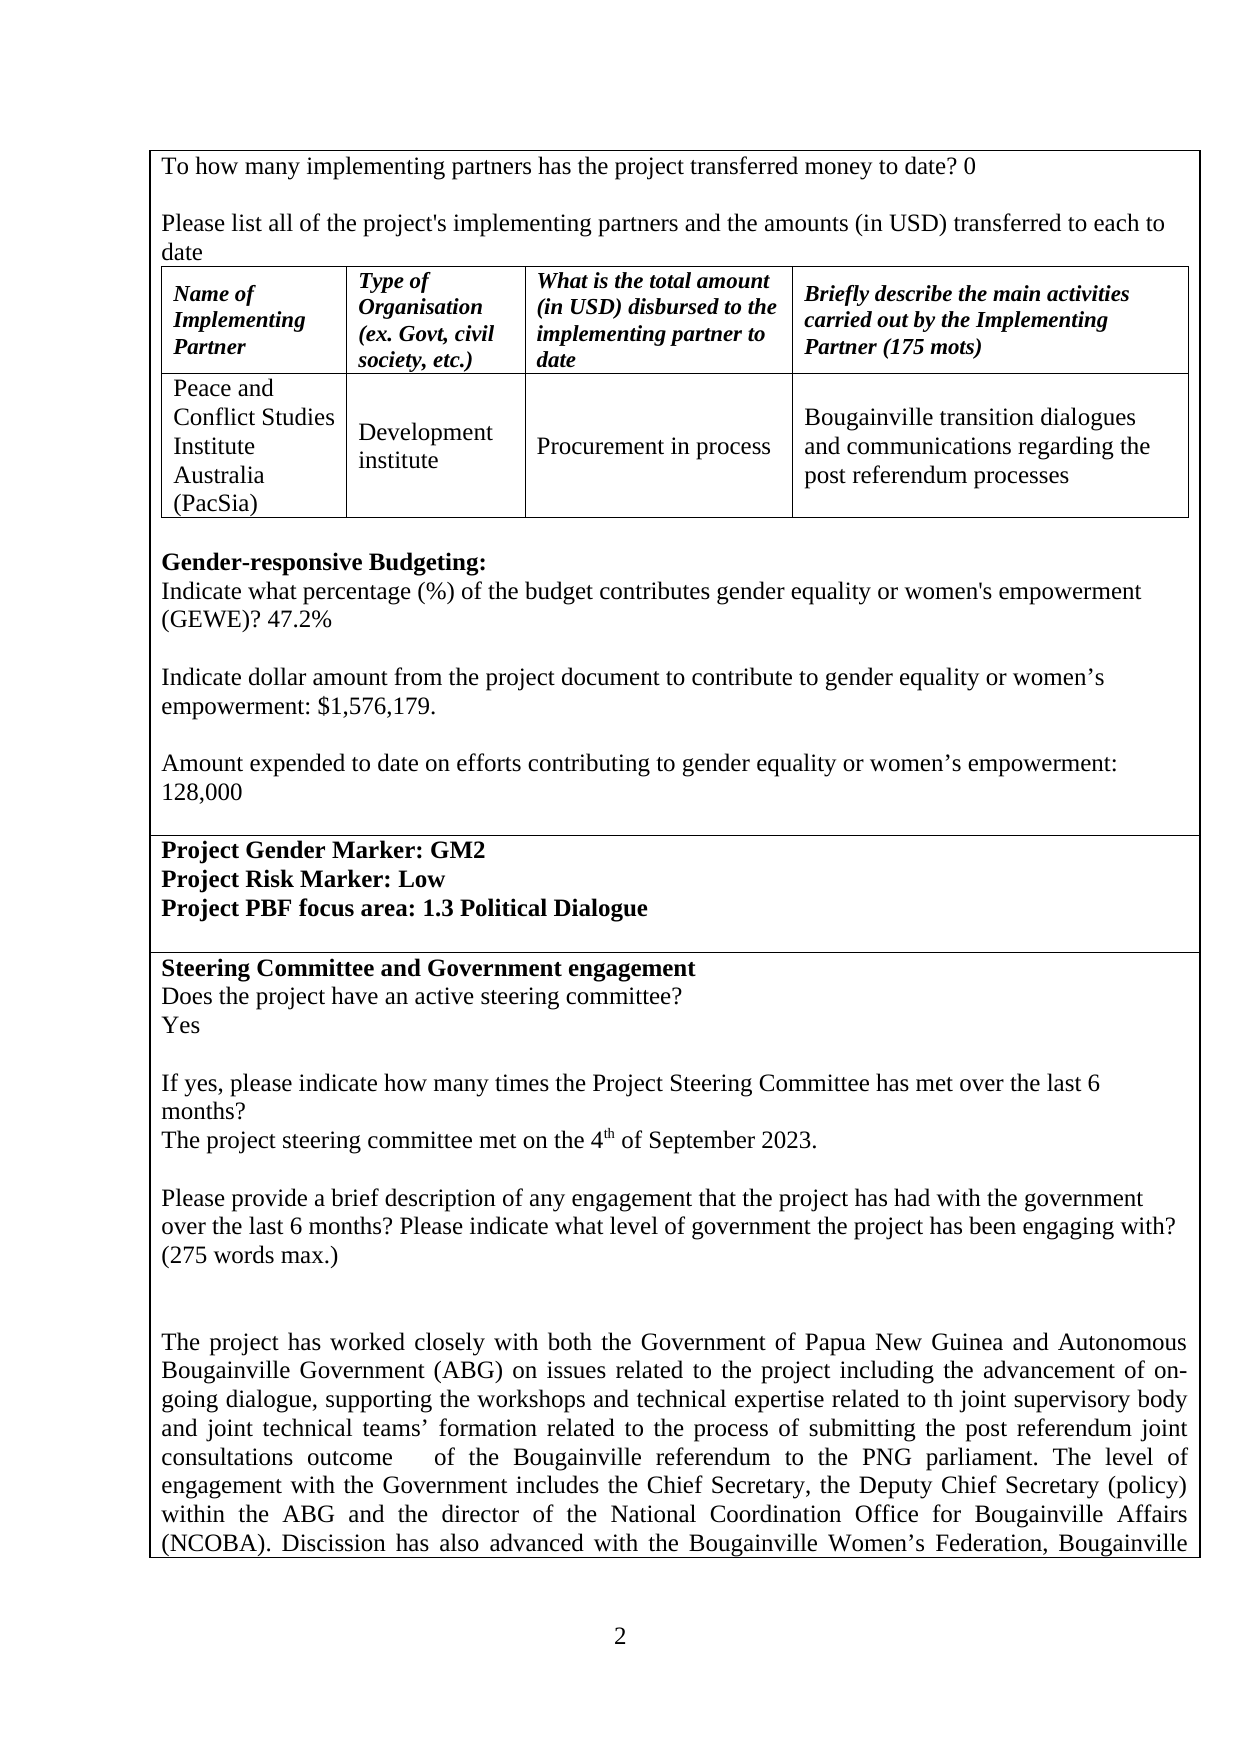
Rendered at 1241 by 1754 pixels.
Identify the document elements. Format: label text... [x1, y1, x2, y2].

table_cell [151, 953, 1199, 1557]
table_cell Project Gender Marker: Project Risk Marker: Project PBF focus area: [151, 836, 1199, 952]
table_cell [151, 151, 1199, 834]
